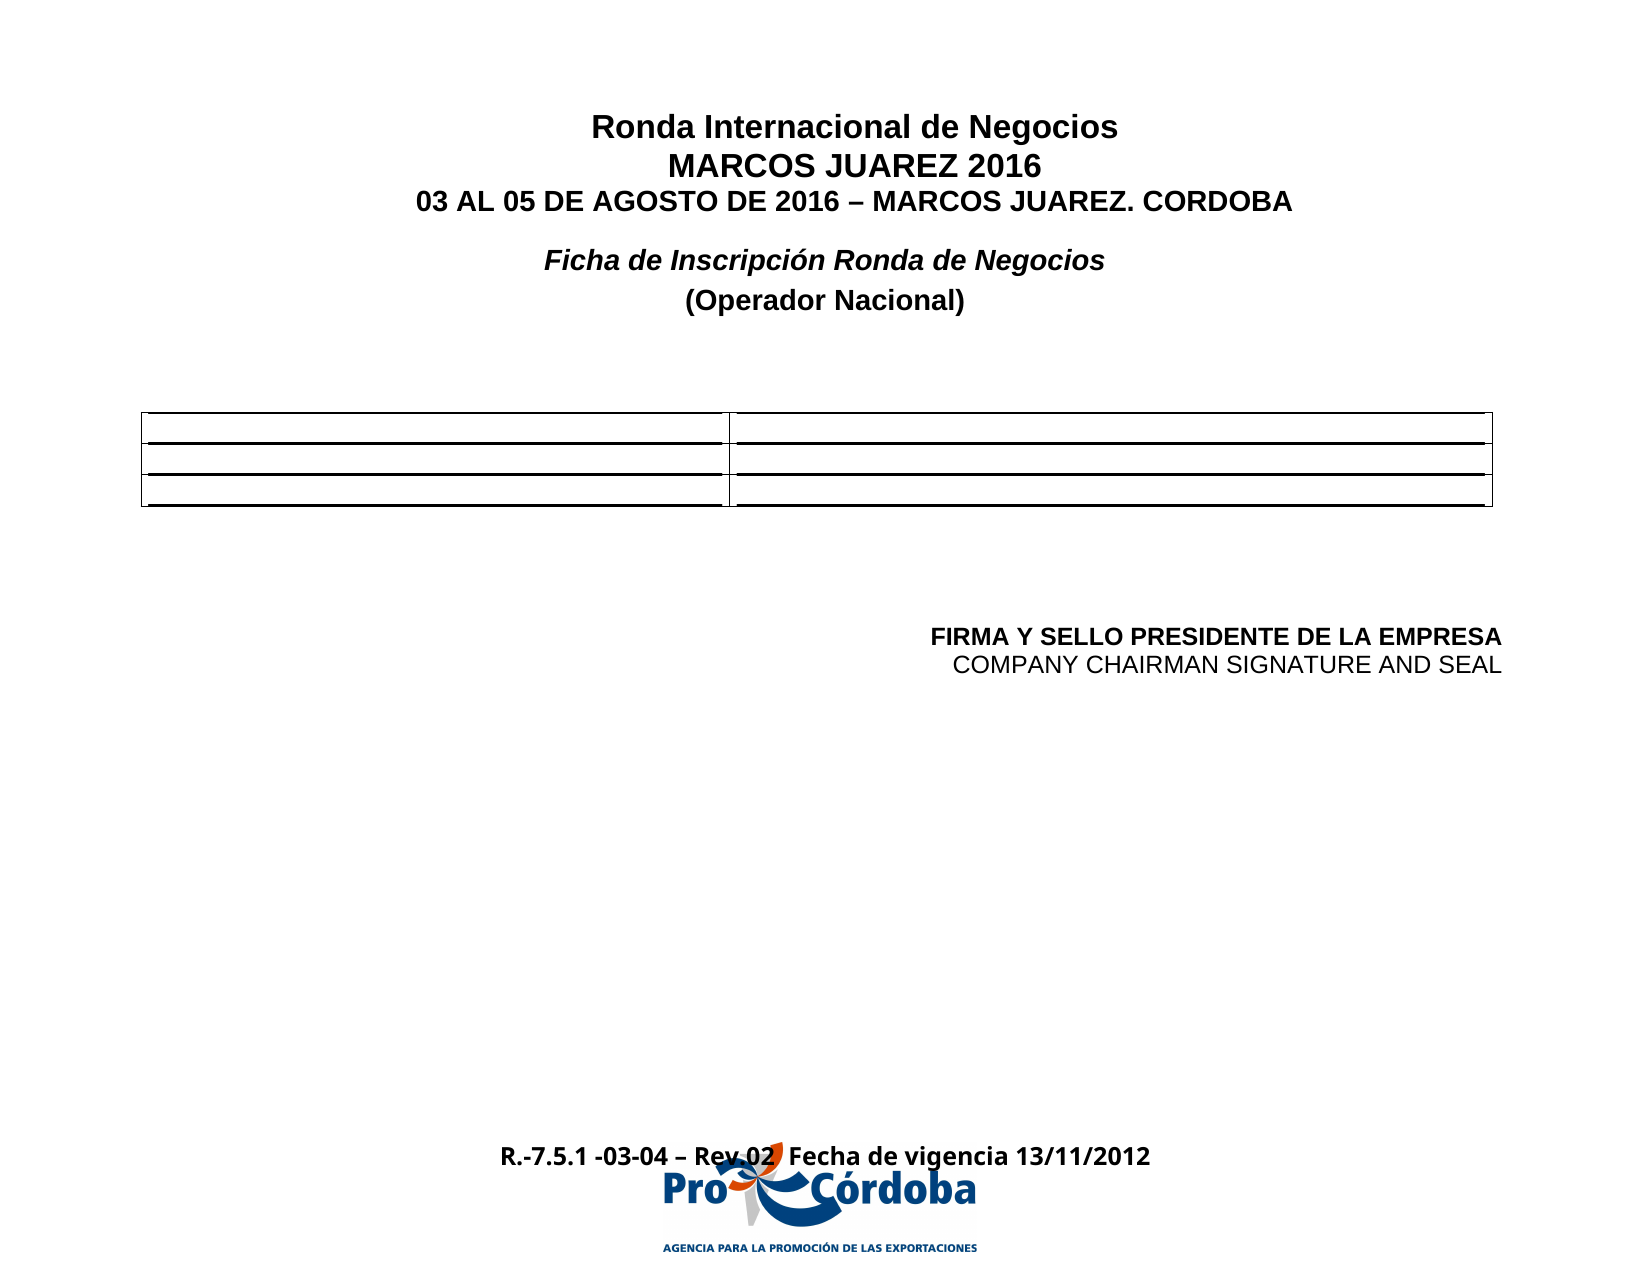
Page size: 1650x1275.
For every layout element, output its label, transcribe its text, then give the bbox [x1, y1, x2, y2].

text FIRMA Y SELLO PRESIDENTE DE LA EMPRESA [148, 622, 1502, 650]
text COMPANY CHAIRMAN SIGNATURE AND SEAL [148, 650, 1502, 679]
table_cell [142, 413, 729, 443]
table_cell [730, 475, 1492, 506]
picture [663, 1142, 977, 1252]
table_cell [730, 413, 1492, 443]
table_cell [730, 444, 1492, 474]
table_cell [142, 444, 729, 474]
table_cell [142, 475, 729, 506]
